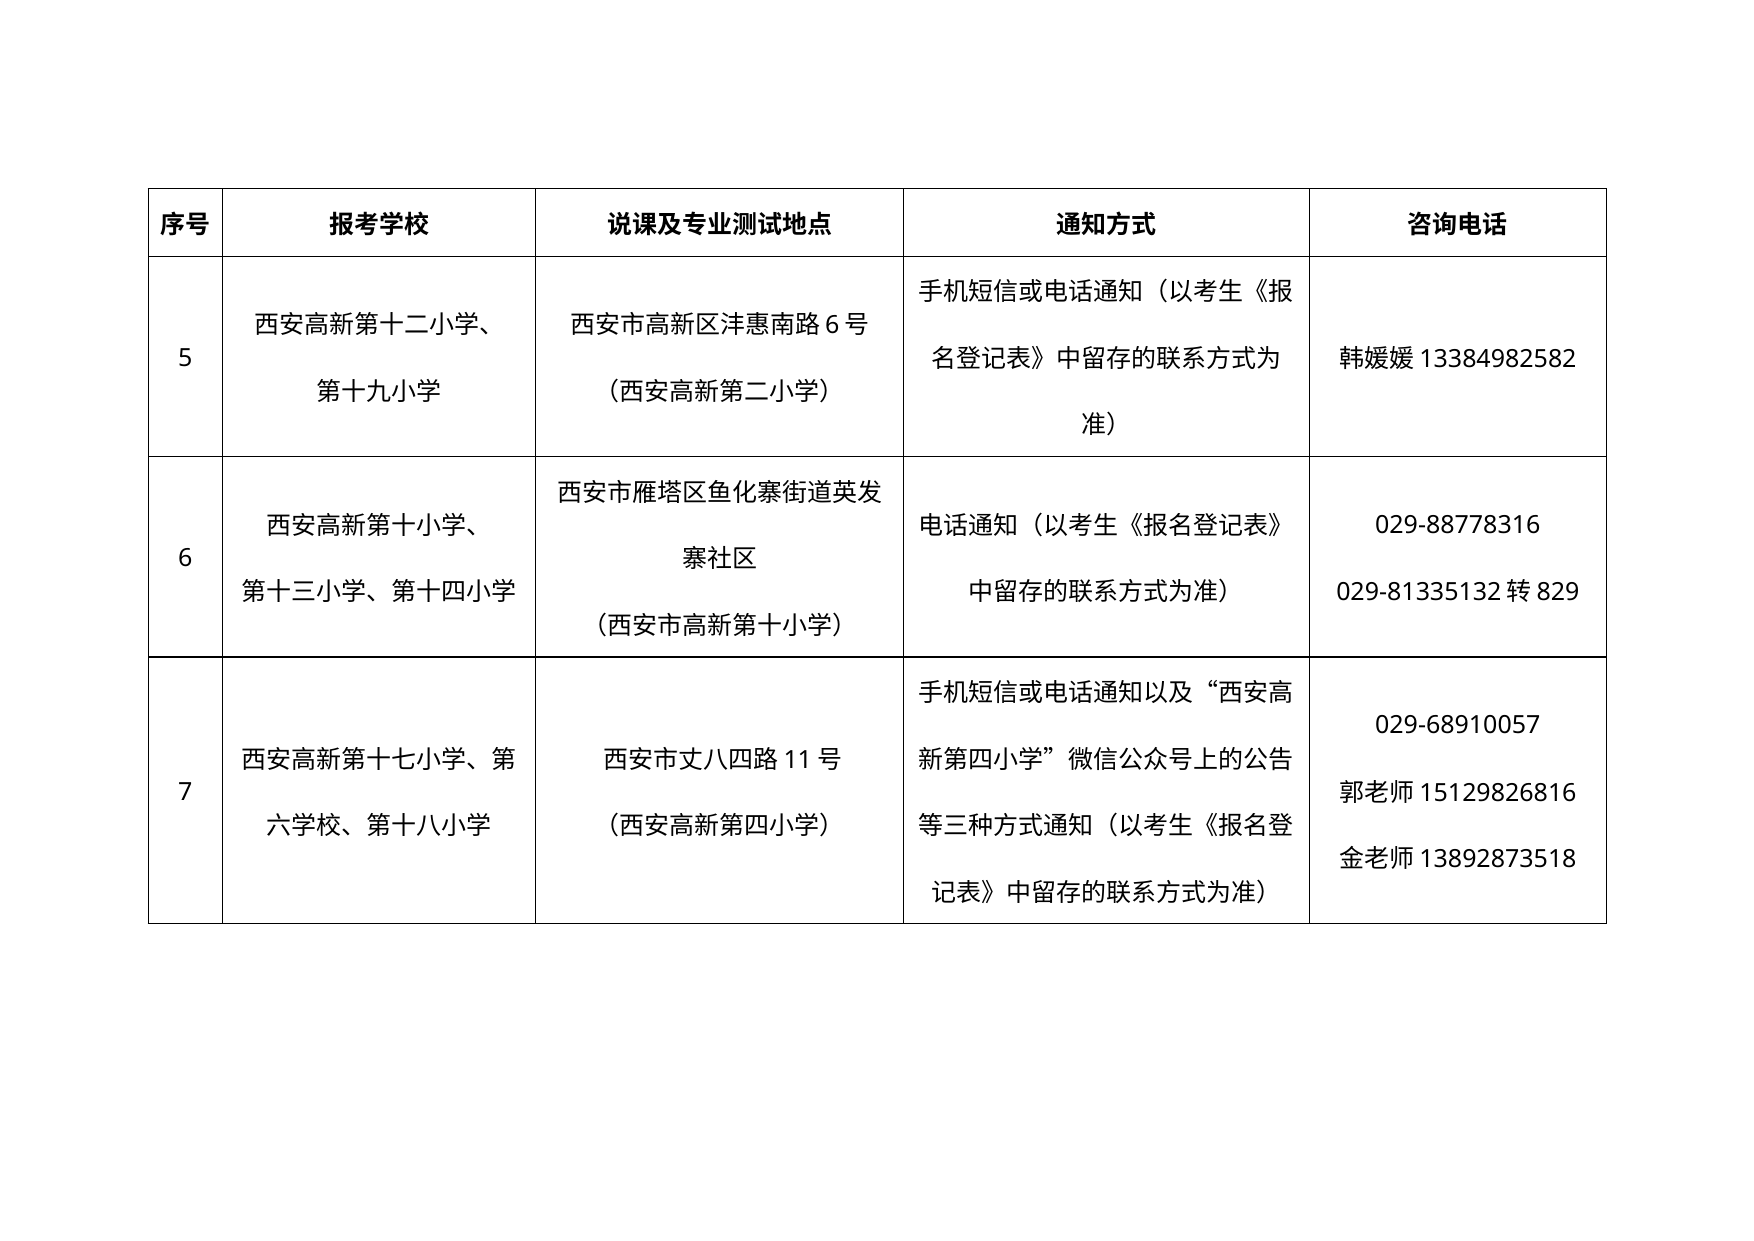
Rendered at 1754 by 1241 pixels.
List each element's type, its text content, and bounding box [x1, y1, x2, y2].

table_cell 6 [149, 457, 222, 656]
table_cell 西安高新第十小学、 第十三小学、第十四小学 [223, 457, 535, 656]
table_header 通知方式 [904, 189, 1309, 256]
table_cell 韩媛媛13384982582 [1310, 257, 1606, 456]
table_cell 手机短信或电话通知以及“西安高新第四小学”微信公众号上的公告等三种方式通知（以考生《报名登记表》中留存的联系方式为准） [904, 658, 1309, 923]
table_cell 西安市高新区沣惠南路6号 （西安高新第二小学） [536, 257, 903, 456]
table_cell 5 [149, 257, 222, 456]
table_cell 029-88778316 029-81335132转829 [1310, 457, 1606, 656]
table_cell 西安高新第十七小学、第六学校、第十八小学 [223, 658, 535, 923]
table_header 咨询电话 [1310, 189, 1606, 256]
table_cell 西安市雁塔区鱼化寨街道英发寨社区 （西安市高新第十小学） [536, 457, 903, 656]
table_cell 029-68910057 郭老师15129826816 金老师13892873518 [1310, 658, 1606, 923]
table_cell 西安市丈八四路11号 （西安高新第四小学） [536, 658, 903, 923]
table_header 报考学校 [223, 189, 535, 256]
table_header 说课及专业测试地点 [536, 189, 903, 256]
table_cell 7 [149, 658, 222, 923]
table_header 序号 [149, 189, 222, 256]
table_cell 手机短信或电话通知（以考生《报名登记表》中留存的联系方式为准） [904, 257, 1309, 456]
table_cell 西安高新第十二小学、 第十九小学 [223, 257, 535, 456]
table_cell 电话通知（以考生《报名登记表》中留存的联系方式为准） [904, 457, 1309, 656]
